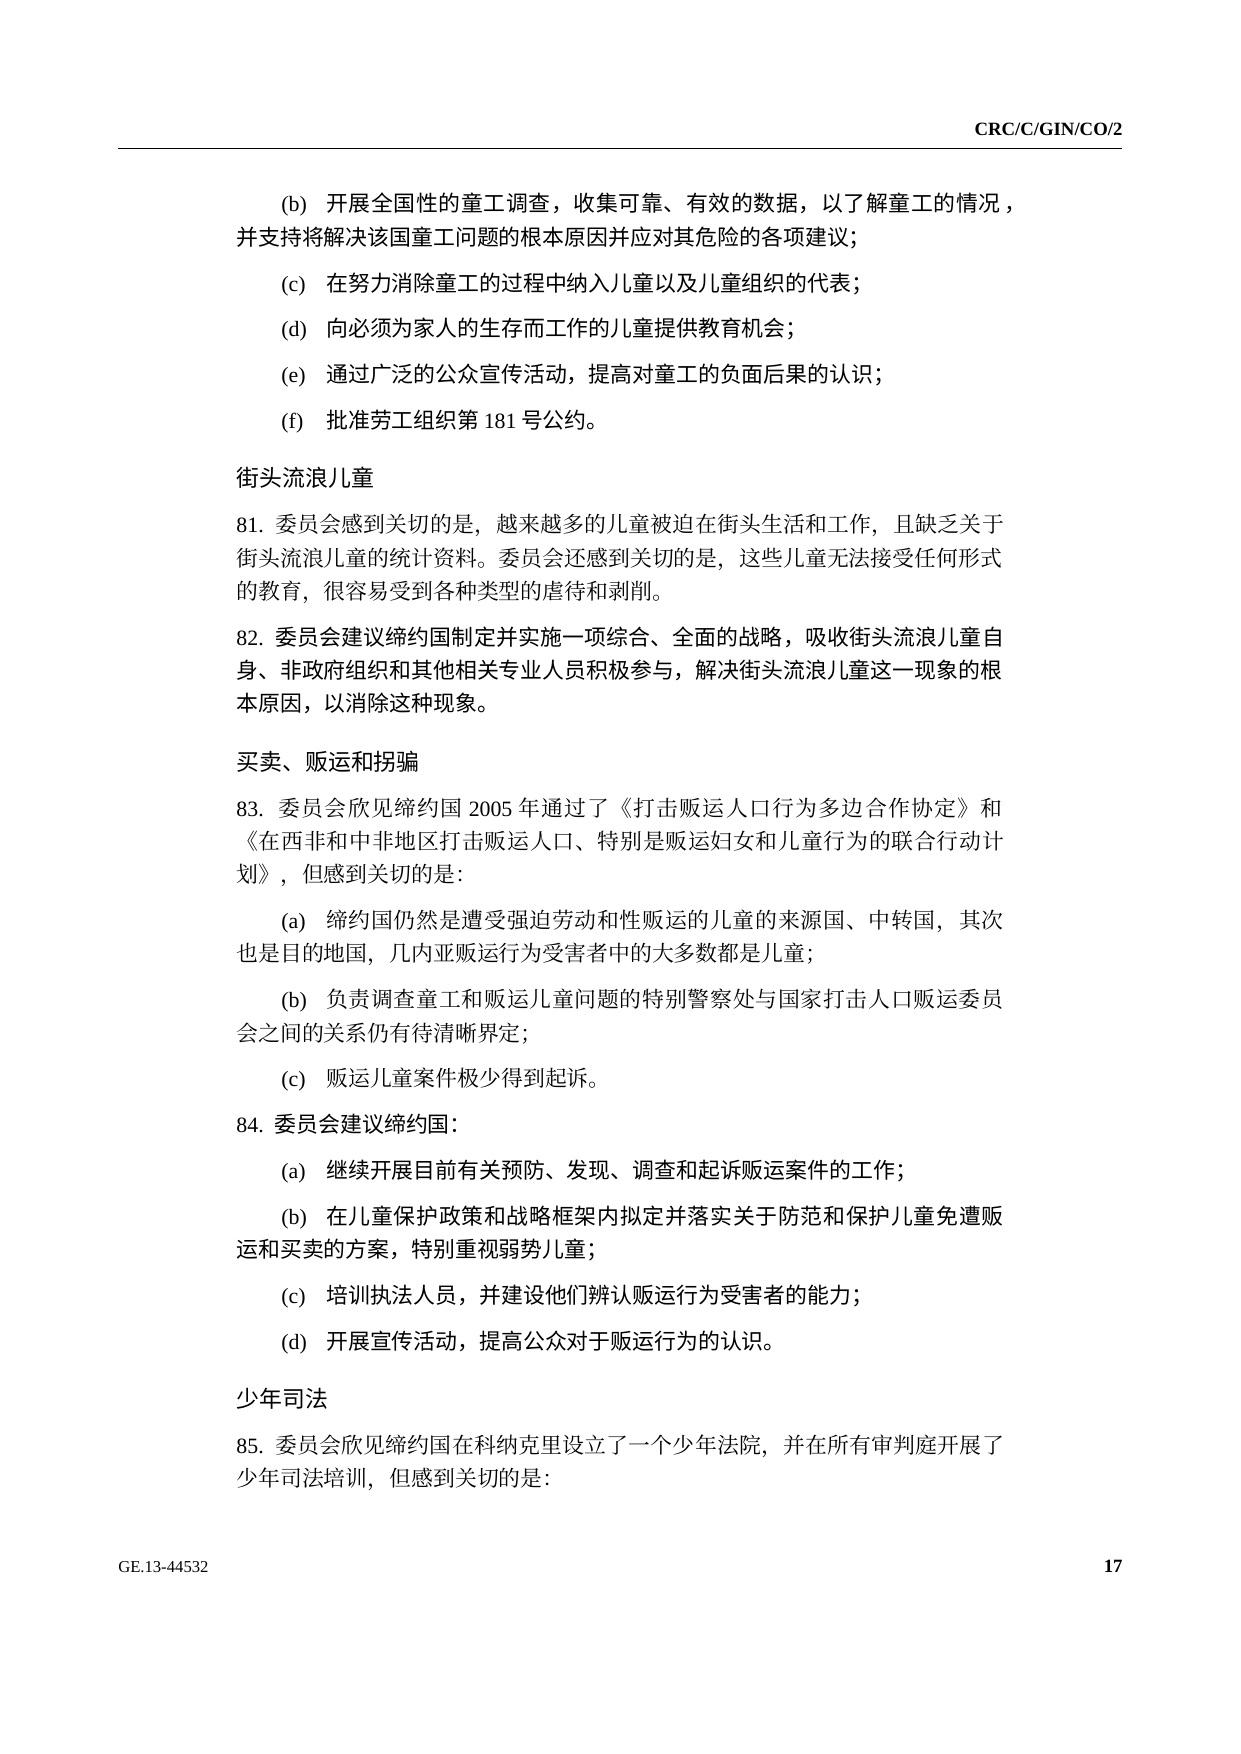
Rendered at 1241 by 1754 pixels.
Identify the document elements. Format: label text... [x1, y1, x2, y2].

text 少年司法 [118, 1381, 1004, 1414]
text 85. 委员会欣见缔约国在科纳克里设立了一个少年法院，并在所有审判庭开展了少年司法培训，但感到关切的是： [236, 1427, 1004, 1493]
text 买卖、贩运和拐骗 [118, 743, 1004, 777]
list 在努力消除童工的过程中纳入儿童以及儿童组织的代表； [236, 264, 1004, 298]
list 向必须为家人的生存而工作的儿童提供教育机会； [236, 310, 1004, 343]
list 培训执法人员，并建设他们辨认贩运行为受害者的能力； [236, 1277, 1004, 1310]
list 批准劳工组织第181号公约。 [236, 402, 1004, 435]
list 继续开展目前有关预防、发现、调查和起诉贩运案件的工作； [236, 1152, 1004, 1185]
list 在儿童保护政策和战略框架内拟定并落实关于防范和保护儿童免遭贩运和买卖的方案，特别重视弱势儿童； [236, 1198, 1004, 1264]
list 开展全国性的童工调查，收集可靠、有效的数据，以了解童工的情况，并支持将解决该国童工问题的根本原因并应对其危险的各项建议； [236, 185, 1004, 252]
list 贩运儿童案件极少得到起诉。 [236, 1060, 1004, 1093]
text 82. 委员会建议缔约国制定并实施一项综合、全面的战略，吸收街头流浪儿童自身、非政府组织和其他相关专业人员积极参与，解决街头流浪儿童这一现象的根本原因，以消除这种现象。 [236, 618, 1004, 718]
text 83. 委员会欣见缔约国2005年通过了《打击贩运人口行为多边合作协定》和《在西非和中非地区打击贩运人口、特别是贩运妇女和儿童行为的联合行动计划》，但感到关切的是： [236, 789, 1004, 889]
list 缔约国仍然是遭受强迫劳动和性贩运的儿童的来源国、中转国，其次也是目的地国，几内亚贩运行为受害者中的大多数都是儿童； [236, 902, 1004, 968]
text 街头流浪儿童 [118, 460, 1004, 493]
text 84. 委员会建议缔约国： [236, 1106, 1004, 1139]
text 81. 委员会感到关切的是，越来越多的儿童被迫在街头生活和工作，且缺乏关于街头流浪儿童的统计资料。委员会还感到关切的是，这些儿童无法接受任何形式的教育，很容易受到各种类型的虐待和剥削。 [236, 506, 1004, 606]
list 负责调查童工和贩运儿童问题的特别警察处与国家打击人口贩运委员会之间的关系仍有待清晰界定； [236, 981, 1004, 1048]
list 通过广泛的公众宣传活动，提高对童工的负面后果的认识； [236, 356, 1004, 389]
list 开展宣传活动，提高公众对于贩运行为的认识。 [236, 1323, 1004, 1356]
